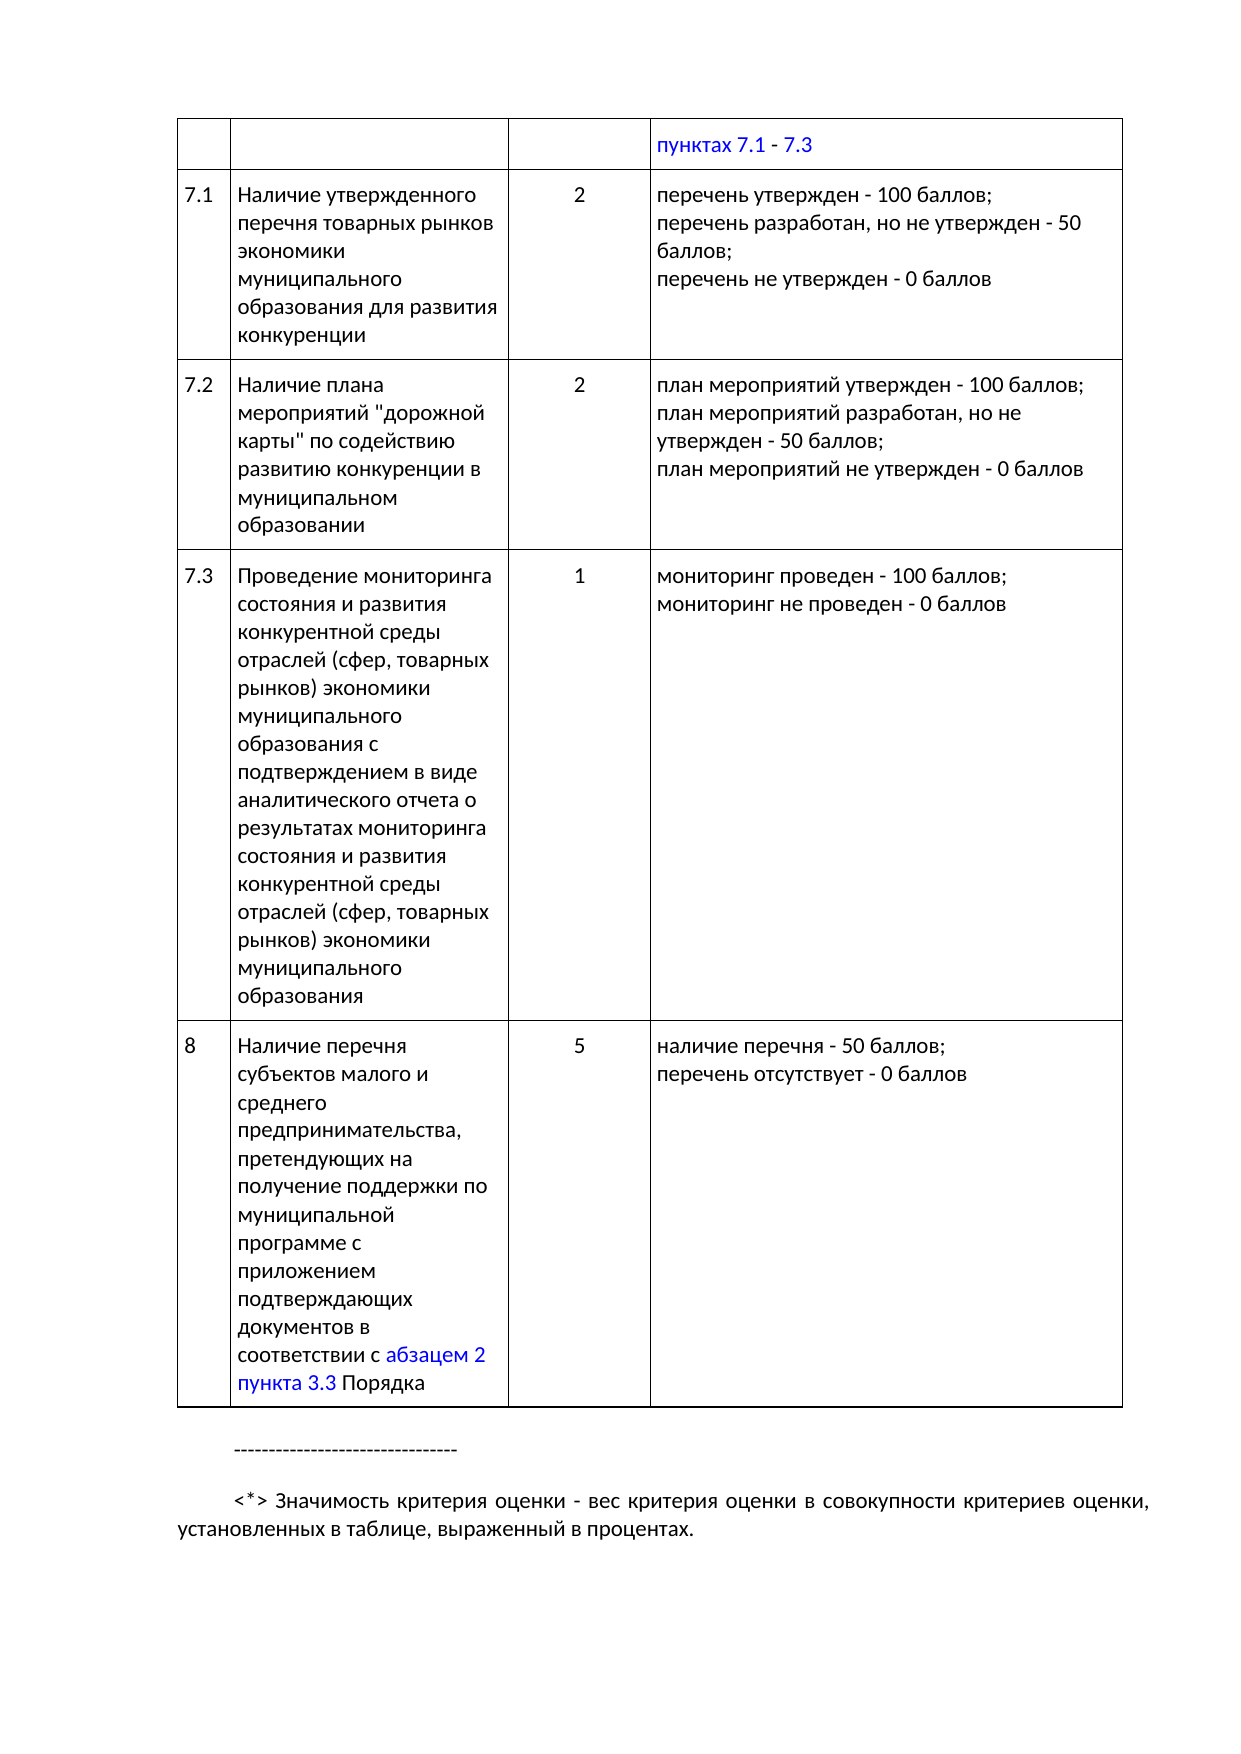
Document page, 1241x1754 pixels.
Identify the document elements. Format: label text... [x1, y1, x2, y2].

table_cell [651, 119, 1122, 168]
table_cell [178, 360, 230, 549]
text <*> Значимость критерия оценки - вес критерия оценки в совокупности критериев оценки, установленных в таблице, выраженный в процентах. [177, 1486, 1152, 1542]
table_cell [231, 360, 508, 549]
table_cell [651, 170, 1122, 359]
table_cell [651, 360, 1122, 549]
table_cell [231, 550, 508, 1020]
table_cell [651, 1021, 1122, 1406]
text -------------------------------- [177, 1436, 1152, 1463]
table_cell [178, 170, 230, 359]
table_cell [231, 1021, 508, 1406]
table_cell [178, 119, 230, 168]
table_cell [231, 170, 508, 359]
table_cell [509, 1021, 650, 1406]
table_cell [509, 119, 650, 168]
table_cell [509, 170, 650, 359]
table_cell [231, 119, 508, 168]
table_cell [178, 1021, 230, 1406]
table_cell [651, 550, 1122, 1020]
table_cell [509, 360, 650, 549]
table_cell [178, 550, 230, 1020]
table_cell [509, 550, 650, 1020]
